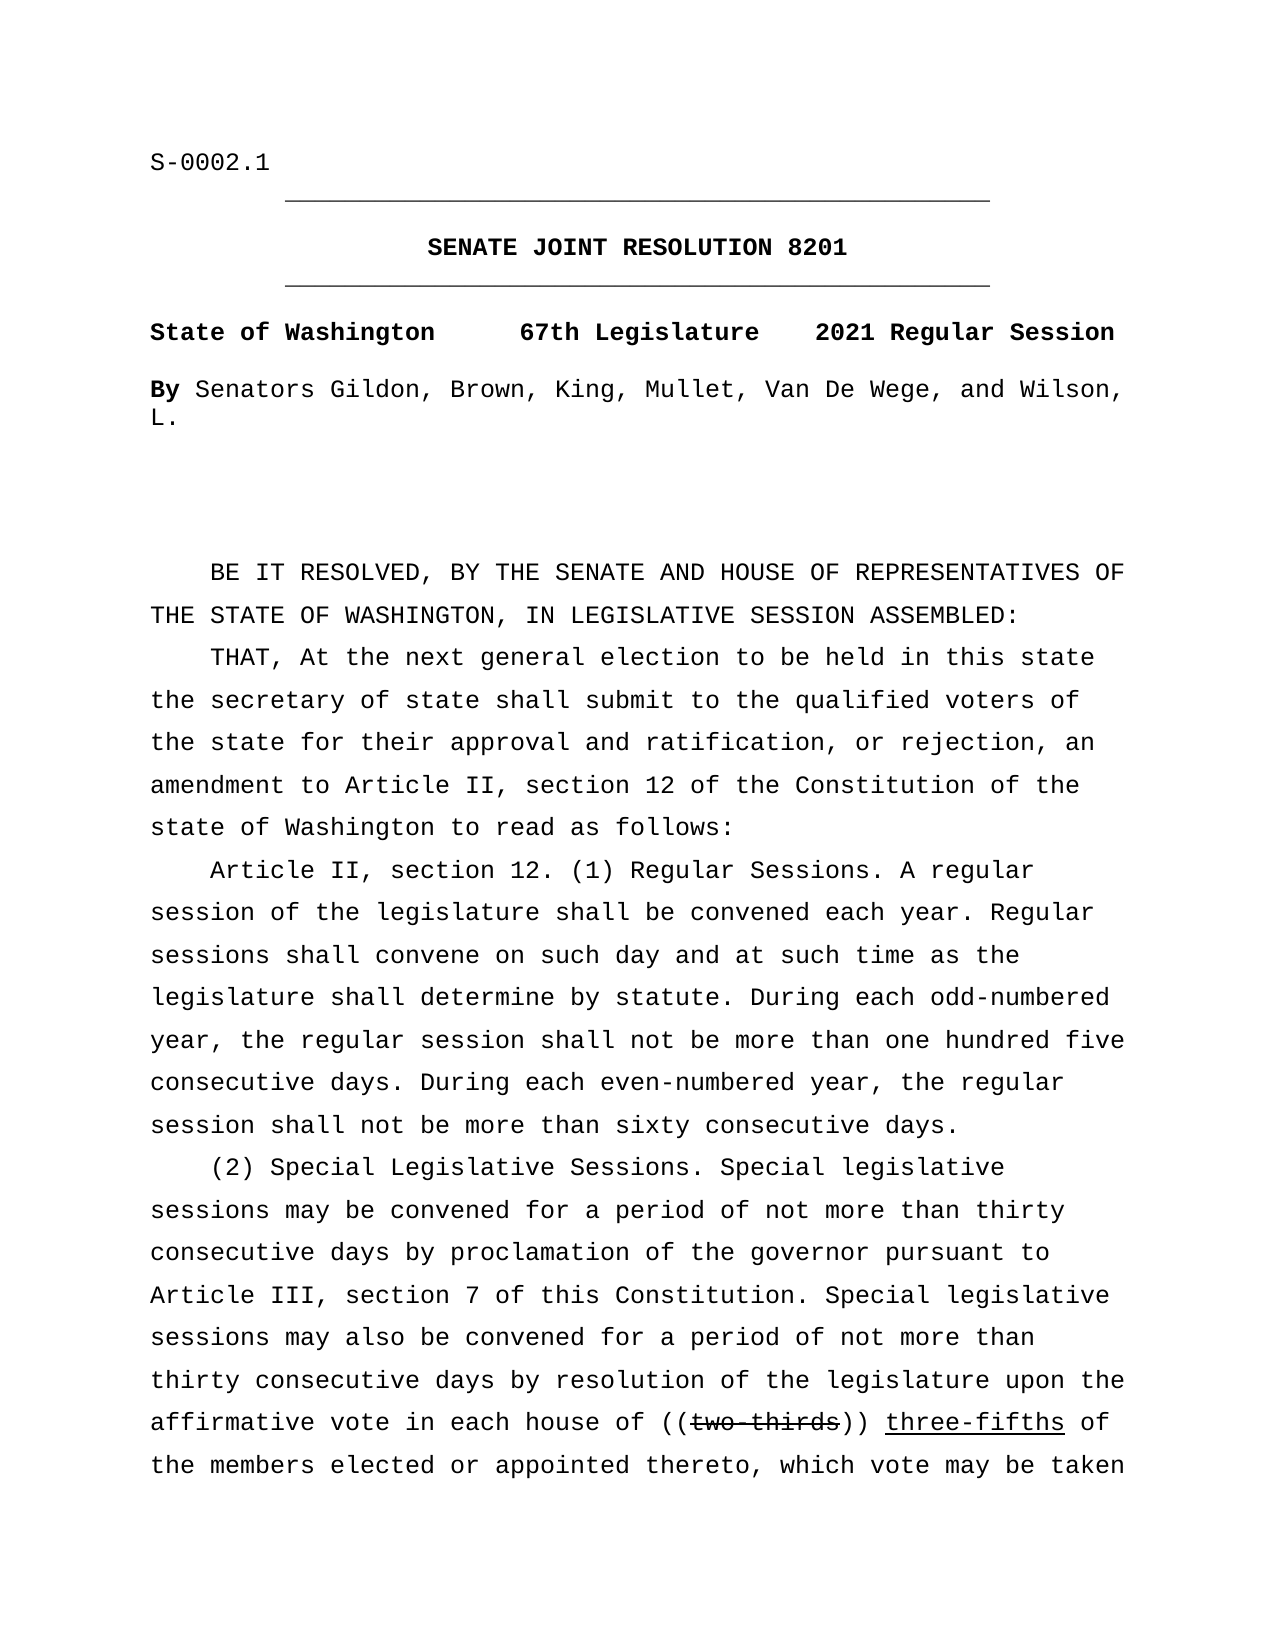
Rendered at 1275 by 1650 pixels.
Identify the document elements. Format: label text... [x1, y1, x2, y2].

text SENATE JOINT RESOLUTION 8201 [150, 235, 1125, 263]
text THAT, At the next general election to be held in this state the secretary of state shall submit to the qualified voters of the state for their approval and ratification, or rejection, an amendment to Article II, section 12 of the Constitution of the state of Washington to read as follows: [150, 632, 1125, 844]
text _______________________________________________ [150, 263, 1125, 292]
text S-0002.1 [150, 150, 1125, 178]
text Article II, section 12. (1) Regular Sessions. A regular session of the legislature shall be convened each year. Regular sessions shall convene on such day and at such time as the legislature shall determine by statute. During each odd-numbered year, the regular session shall not be more than one hundred five consecutive days. During each even-numbered year, the regular session shall not be more than sixty consecutive days. [150, 844, 1125, 1142]
text _______________________________________________ [150, 178, 1125, 207]
text BE IT RESOLVED, BY THE SENATE AND HOUSE OF REPRESENTATIVES OF THE STATE OF WASHINGTON, IN LEGISLATIVE SESSION ASSEMBLED: [150, 547, 1125, 632]
text State of Washington 67th Legislature 2021 Regular Session [150, 320, 1125, 348]
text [150, 1142, 1125, 1482]
text By Senators Gildon, Brown, King, Mullet, Van De Wege, and Wilson, L. [150, 377, 1125, 433]
